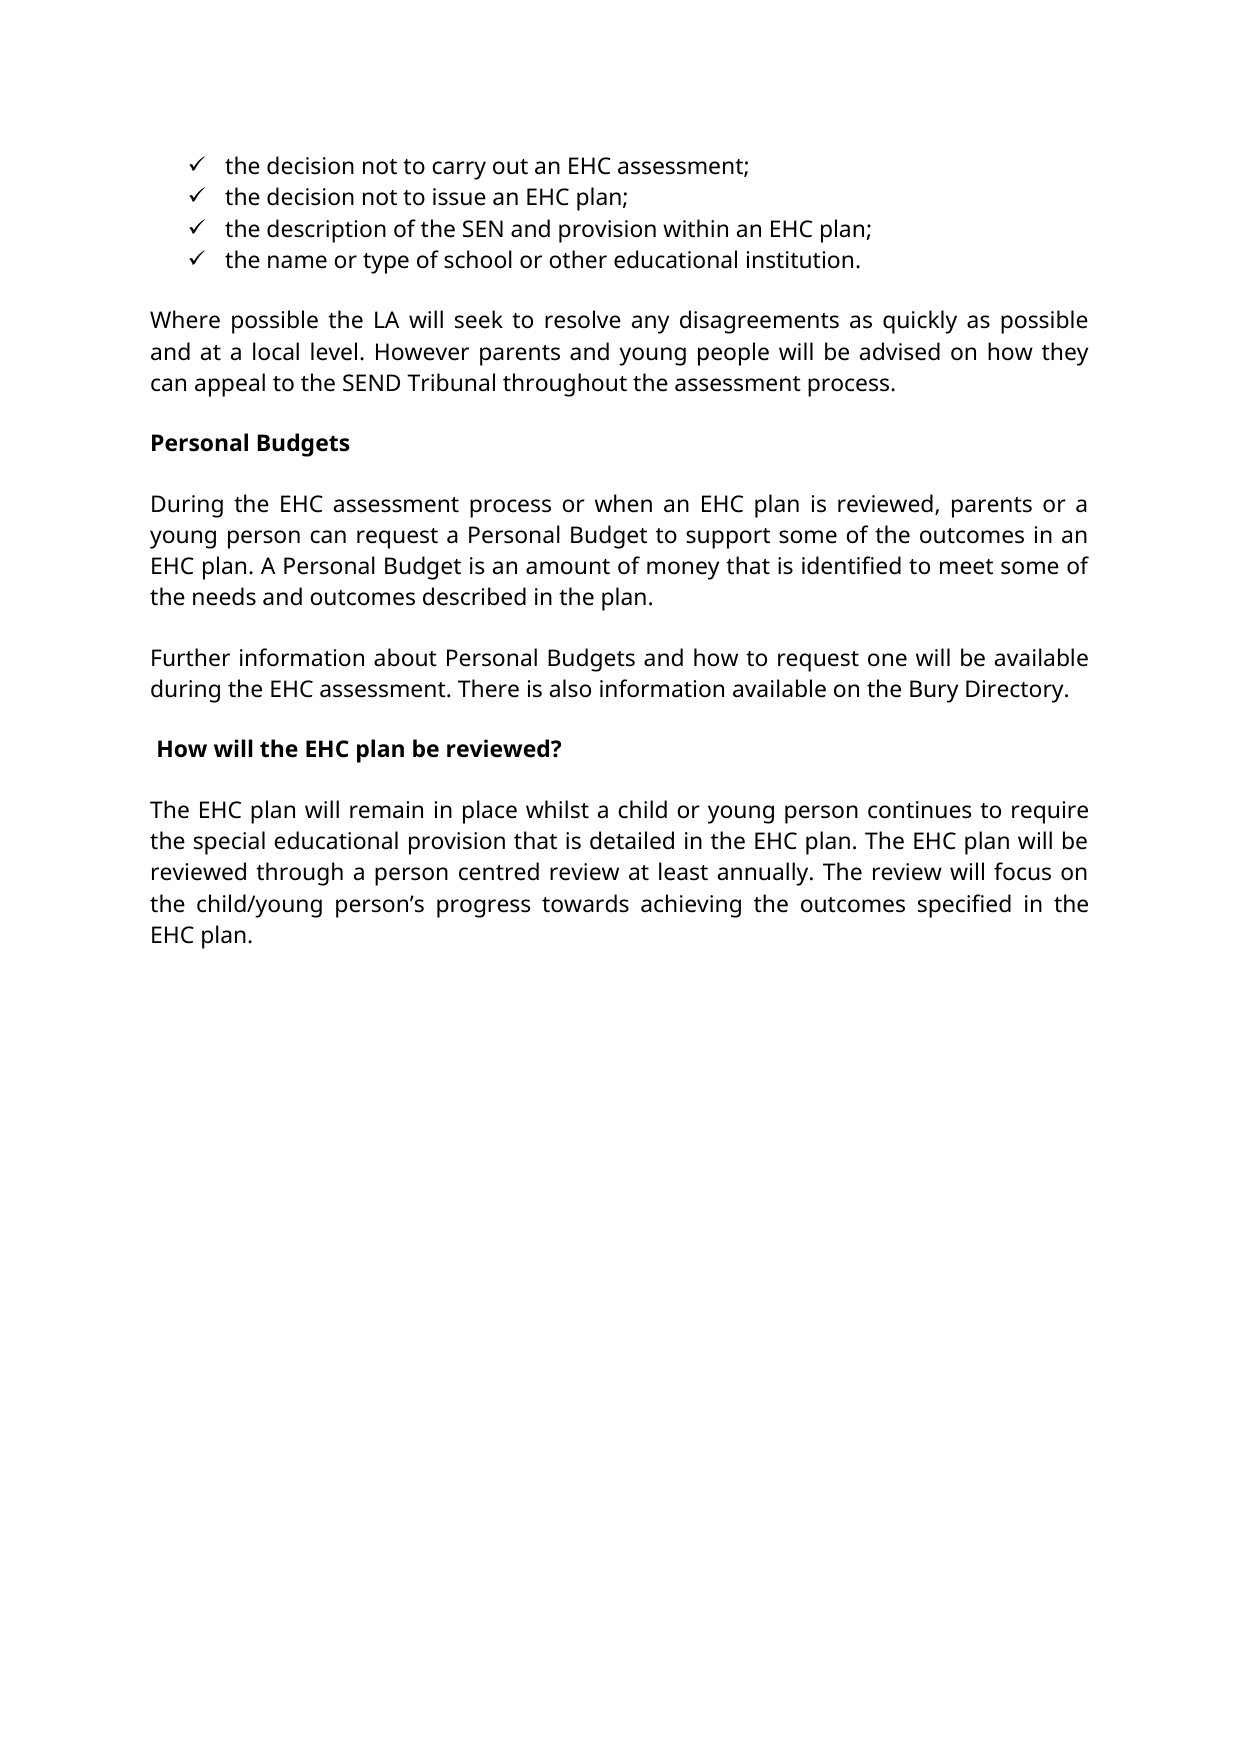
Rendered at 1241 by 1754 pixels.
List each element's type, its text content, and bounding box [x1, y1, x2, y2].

list the name or type of school or other educational institution. [187, 244, 1090, 275]
list the decision not to carry out an EHC assessment; [187, 150, 1090, 181]
text Personal Budgets [150, 427, 1090, 458]
list the decision not to issue an EHC plan; [187, 181, 1090, 212]
text The EHC plan will remain in place whilst a child or young person continues to require the special educational provision that is detailed in the EHC plan. The EHC plan will be reviewed through a person centred review at least annually. The review will focus on the child/young person’s progress towards achieving the outcomes specified in the EHC plan. [150, 794, 1090, 950]
text Where possible the LA will seek to resolve any disagreements as quickly as possible and at a local level. However parents and young people will be advised on how they can appeal to the SEND Tribunal throughout the assessment process. [150, 304, 1090, 398]
text How will the EHC plan be reviewed? [150, 733, 1090, 764]
text Further information about Personal Budgets and how to request one will be available during the EHC assessment. There is also information available on the Bury Directory. [150, 642, 1090, 704]
list the description of the SEN and provision within an EHC plan; [187, 212, 1090, 244]
text During the EHC assessment process or when an EHC plan is reviewed, parents or a young person can request a Personal Budget to support some of the outcomes in an EHC plan. A Personal Budget is an amount of money that is identified to meet some of the needs and outcomes described in the plan. [150, 487, 1090, 612]
